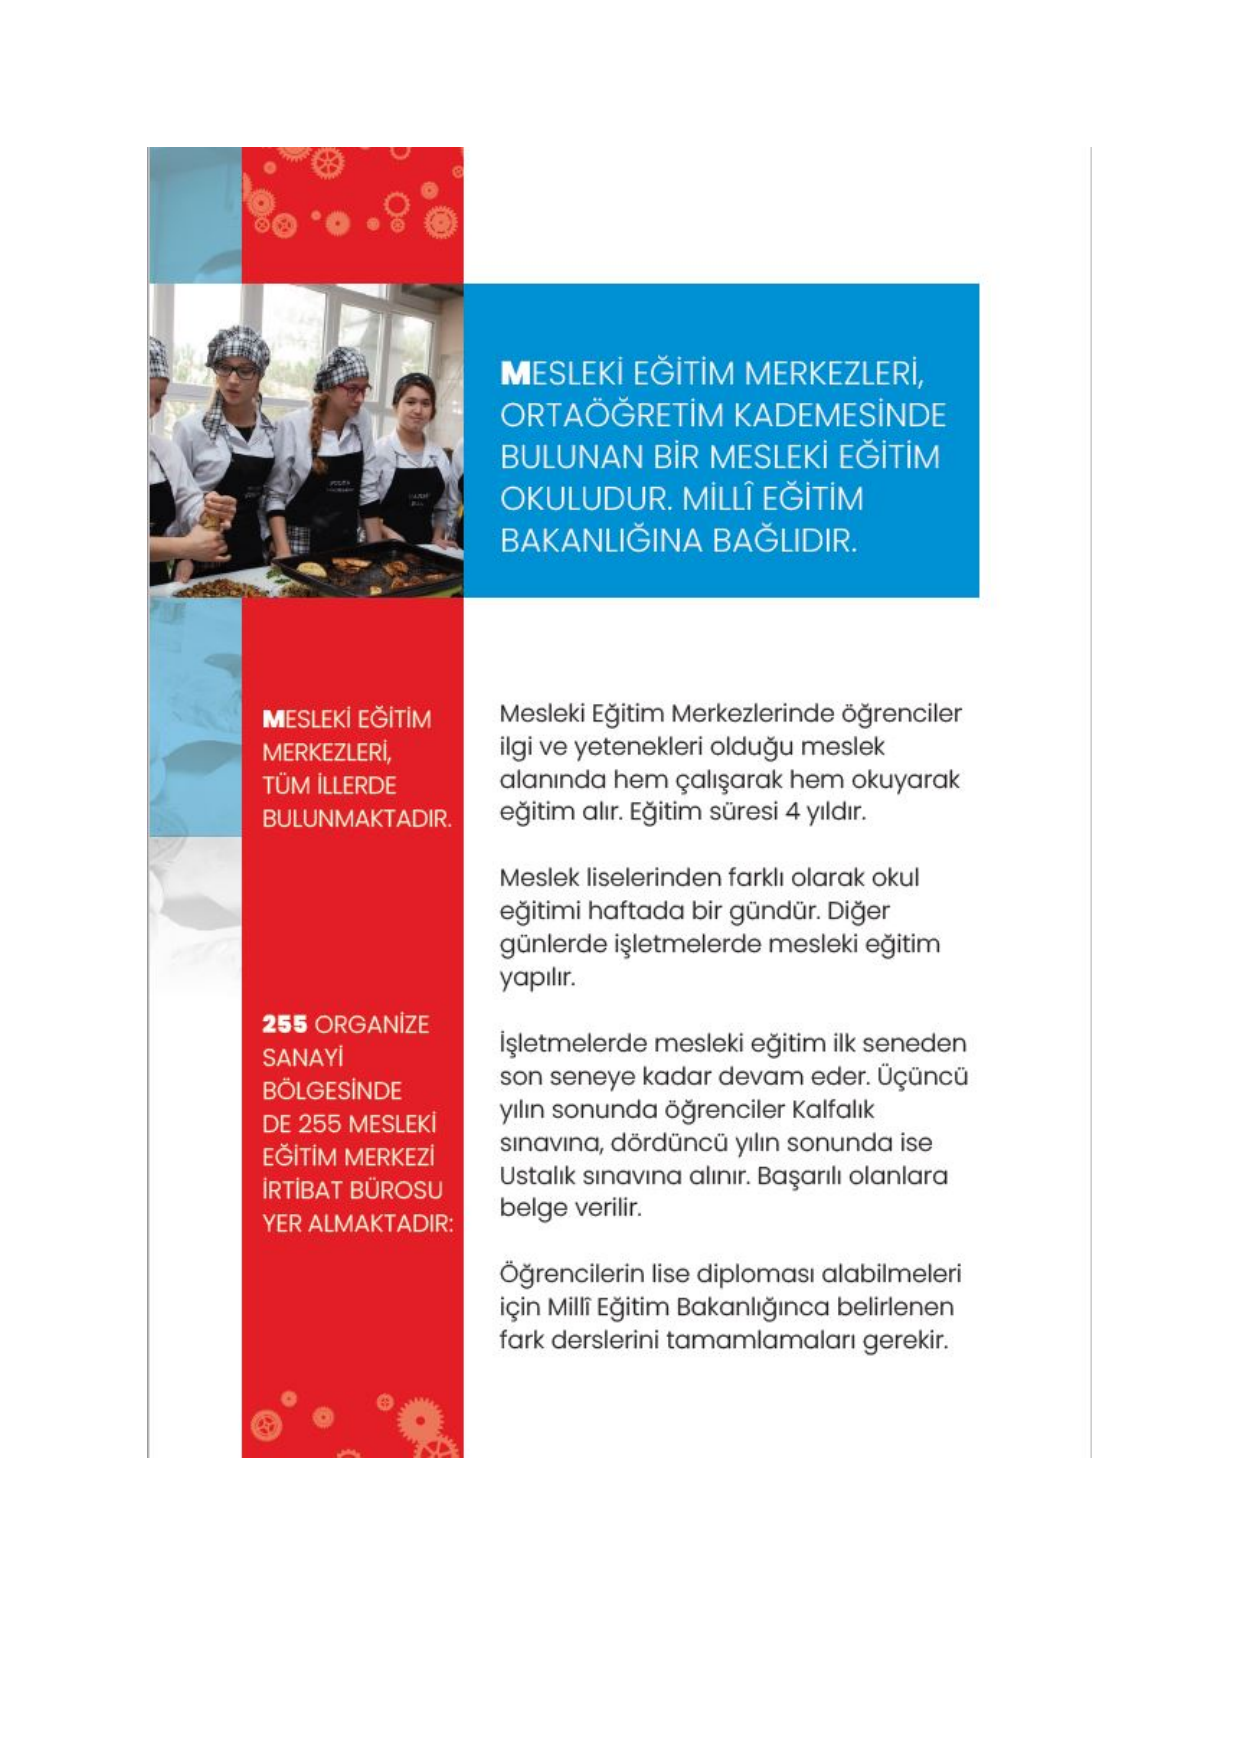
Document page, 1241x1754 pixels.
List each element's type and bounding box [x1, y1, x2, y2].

picture [147, 147, 1092, 1458]
